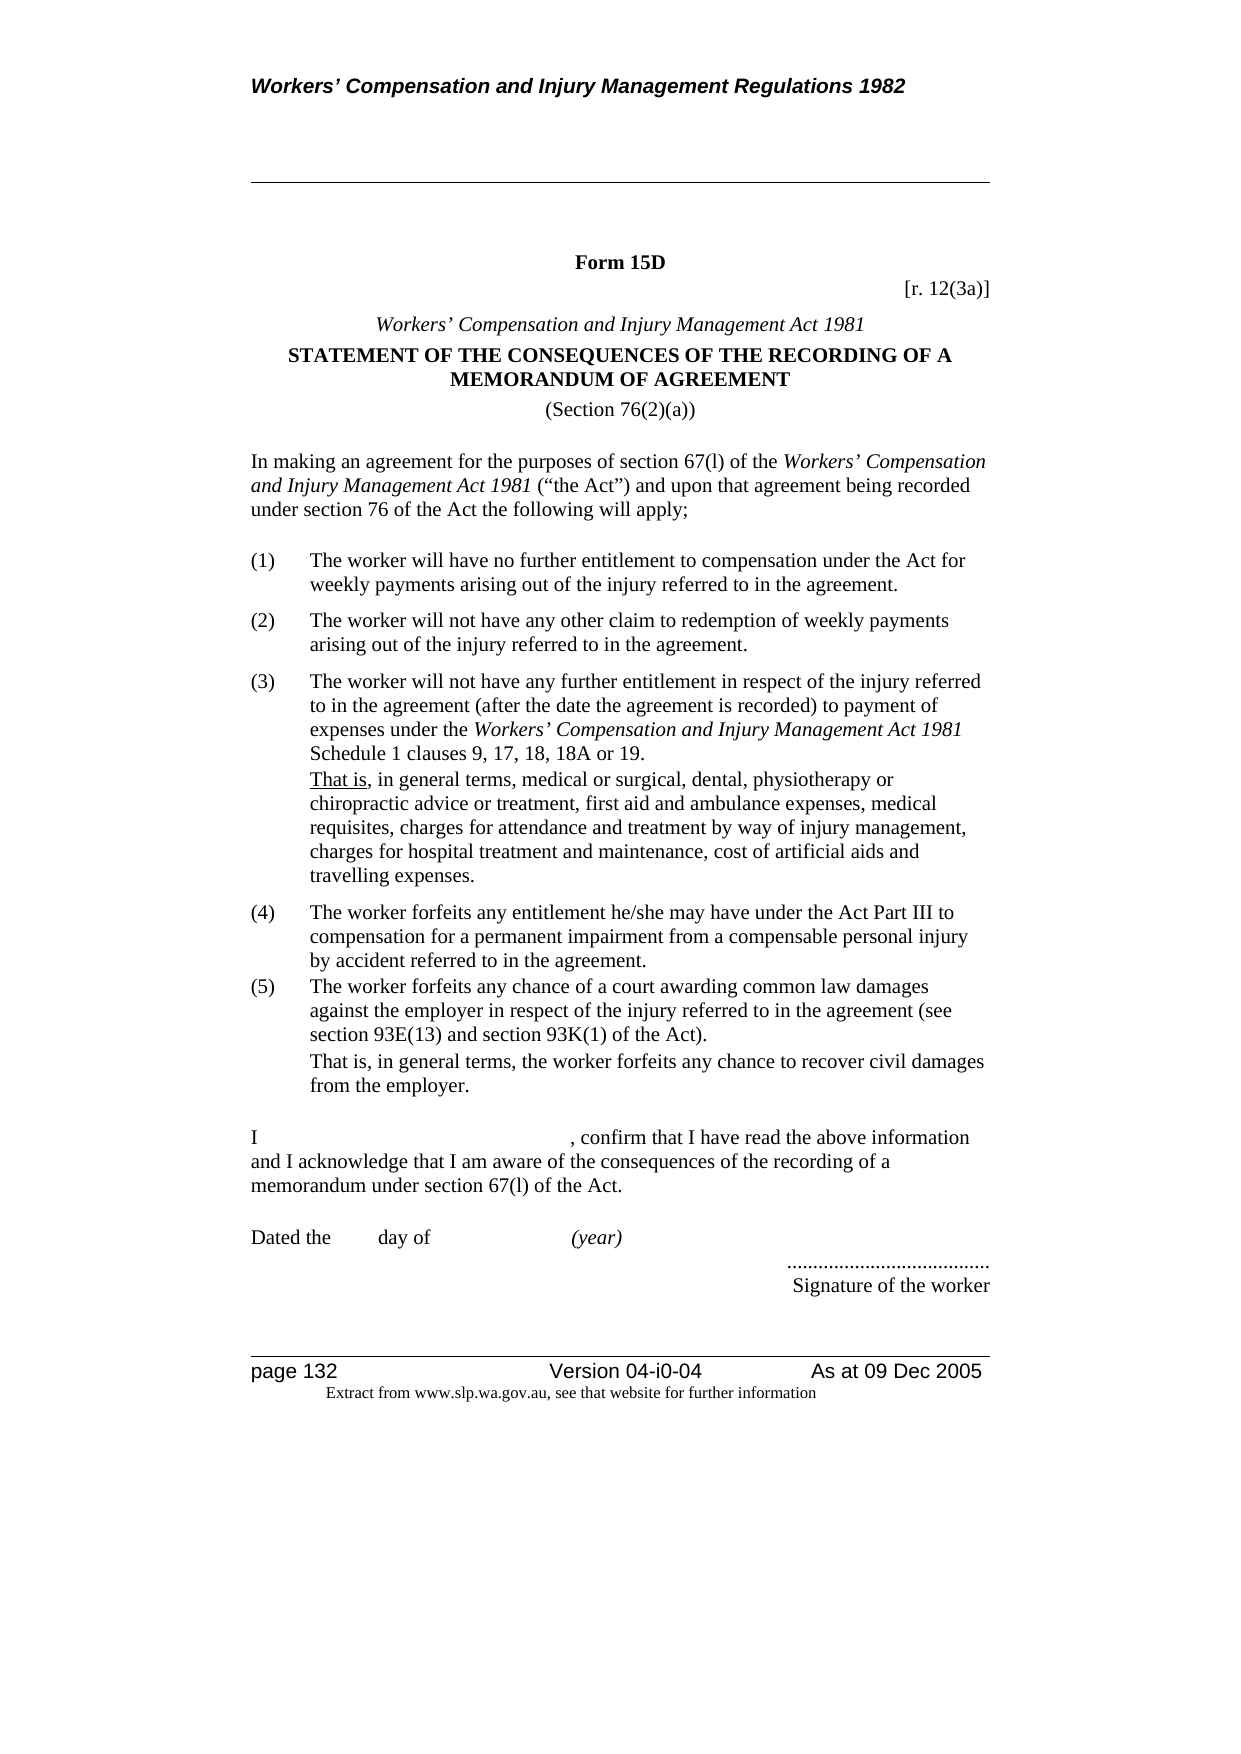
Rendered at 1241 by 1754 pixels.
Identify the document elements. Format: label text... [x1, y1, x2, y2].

text (4) The worker forfeits any entitlement he/she may have under the Act Part III to compensation for a permanent impairment from a compensable personal injury by accident referred to in the agreement. [251, 900, 990, 972]
text (2) The worker will not have any other claim to redemption of weekly payments arising out of the injury referred to in the agreement. [251, 608, 990, 656]
text Dated the day of (year) [251, 1225, 990, 1249]
text That is, in general terms, the worker forfeits any chance to recover civil damages from the employer. [251, 1048, 990, 1097]
text (Section 76(2)(a)) [251, 397, 990, 421]
text I , confirm that I have read the above information and I acknowledge that I am aware of the consequences of the recording of a memorandum under section 67(l) of the Act. [251, 1125, 990, 1197]
text Workers’ Compensation and Injury Management Act 1981 [251, 312, 990, 336]
text STATEMENT OF THE CONSEQUENCES OF THE RECORDING OF A MEMORANDUM OF AGREEMENT [251, 343, 990, 391]
text In making an agreement for the purposes of section 67(l) of the Workers’ Compensation and Injury Management Act 1981 (“the Act”) and upon that agreement being recorded under section 76 of the Act the following will apply; [251, 449, 990, 521]
text Form 15D [251, 249, 990, 274]
text (3) The worker will not have any further entitlement in respect of the injury referred to in the agreement (after the date the agreement is recorded) to payment of expenses under the Workers’ Compensation and Injury Management Act 1981 Schedule 1 clauses 9, 17, 18, 18A or 19. [251, 669, 990, 765]
text [r. 12(3a)] [251, 276, 990, 300]
text Signature of the worker [251, 1273, 990, 1297]
text ....................................... [251, 1249, 990, 1273]
text That is, in general terms, medical or surgical, dental, physiotherapy or chiropractic advice or treatment, first aid and ambulance expenses, medical requisites, charges for attendance and treatment by way of injury management, charges for hospital treatment and maintenance, cost of artificial aids and travelling expenses. [251, 767, 990, 887]
text (5) The worker forfeits any chance of a court awarding common law damages against the employer in respect of the injury referred to in the agreement (see section 93E(13) and section 93K(1) of the Act). [251, 974, 990, 1046]
text (1) The worker will have no further entitlement to compensation under the Act for weekly payments arising out of the injury referred to in the agreement. [251, 548, 990, 596]
